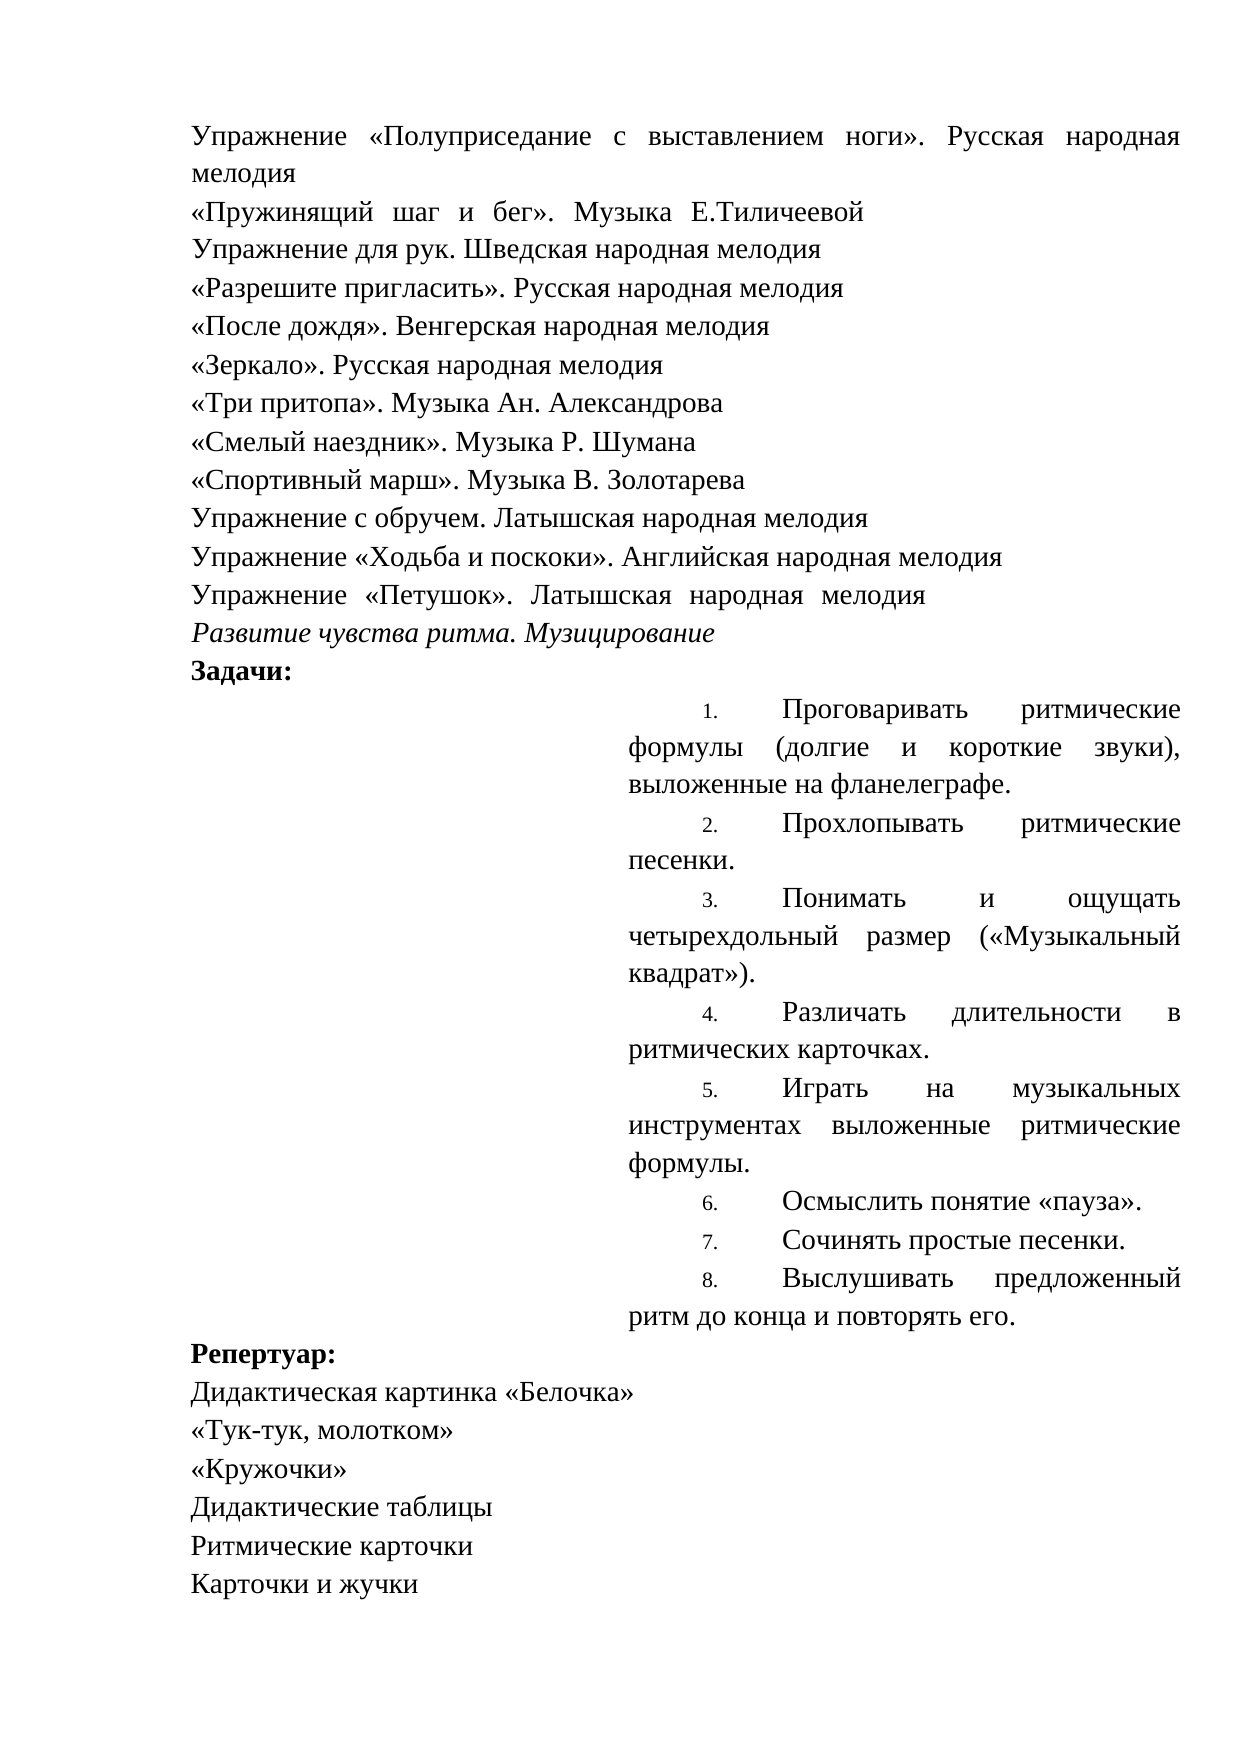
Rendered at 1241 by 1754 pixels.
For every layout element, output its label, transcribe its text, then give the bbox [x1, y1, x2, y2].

text «Разрешите пригласить». Русская народная мелодия [190, 270, 1181, 303]
text «После дождя». Венгерская народная мелодия [190, 308, 1181, 342]
text «Смелый наездник». Музыка Р. Шумана [190, 424, 1181, 457]
list Прохлопывать ритмические песенки. [628, 805, 1181, 876]
text «Спортивный марш». Музыка В. Золотарева [190, 462, 1181, 496]
list Проговаривать ритмические формулы (долгие и короткие звуки), выложенные на фланелеграфе. [628, 691, 1181, 800]
text «Кружочки» [190, 1451, 1181, 1484]
list Выслушивать предложенный ритм до конца и повторять его. [628, 1260, 1181, 1331]
list Понимать и ощущать четырехдольный размер («Музыкальный квадрат»). [628, 881, 1181, 989]
text Упражнение «Полуприседание с выставлением ноги». Русская народная мелодия [190, 118, 1181, 189]
list Сочинять простые песенки. [628, 1222, 1181, 1255]
list Осмыслить понятие «пауза». [628, 1183, 1181, 1217]
text Дидактическая картинка «Белочка» [190, 1374, 1181, 1408]
text «Тук-тук, молотком» [190, 1412, 1181, 1446]
text Упражнение «Ходьба и поскоки». Английская народная мелодия [190, 539, 1181, 573]
text «Три притопа». Музыка Ан. Александрова [190, 385, 1181, 419]
text Упражнение с обручем. Латышская народная мелодия [190, 501, 1181, 534]
text Карточки и жучки [190, 1566, 1181, 1600]
text Задачи: [190, 653, 1181, 687]
text Репертуар: [190, 1336, 1181, 1370]
text Упражнение «Петушок». Латышская народная мелодия Развитие чувства ритма. Музицирование [190, 577, 926, 648]
text «Зеркало». Русская народная мелодия [190, 347, 1181, 380]
text Дидактические таблицы [190, 1489, 1181, 1523]
list Играть на музыкальных инструментах выложенные ритмические формулы. [628, 1070, 1181, 1178]
list Различать длительности в ритмических карточках. [628, 994, 1181, 1065]
text Ритмические карточки [190, 1528, 1181, 1561]
text «Пружинящий шаг и бег». Музыка Е.Тиличеевой Упражнение для рук. Шведская народная мелодия [190, 194, 865, 265]
